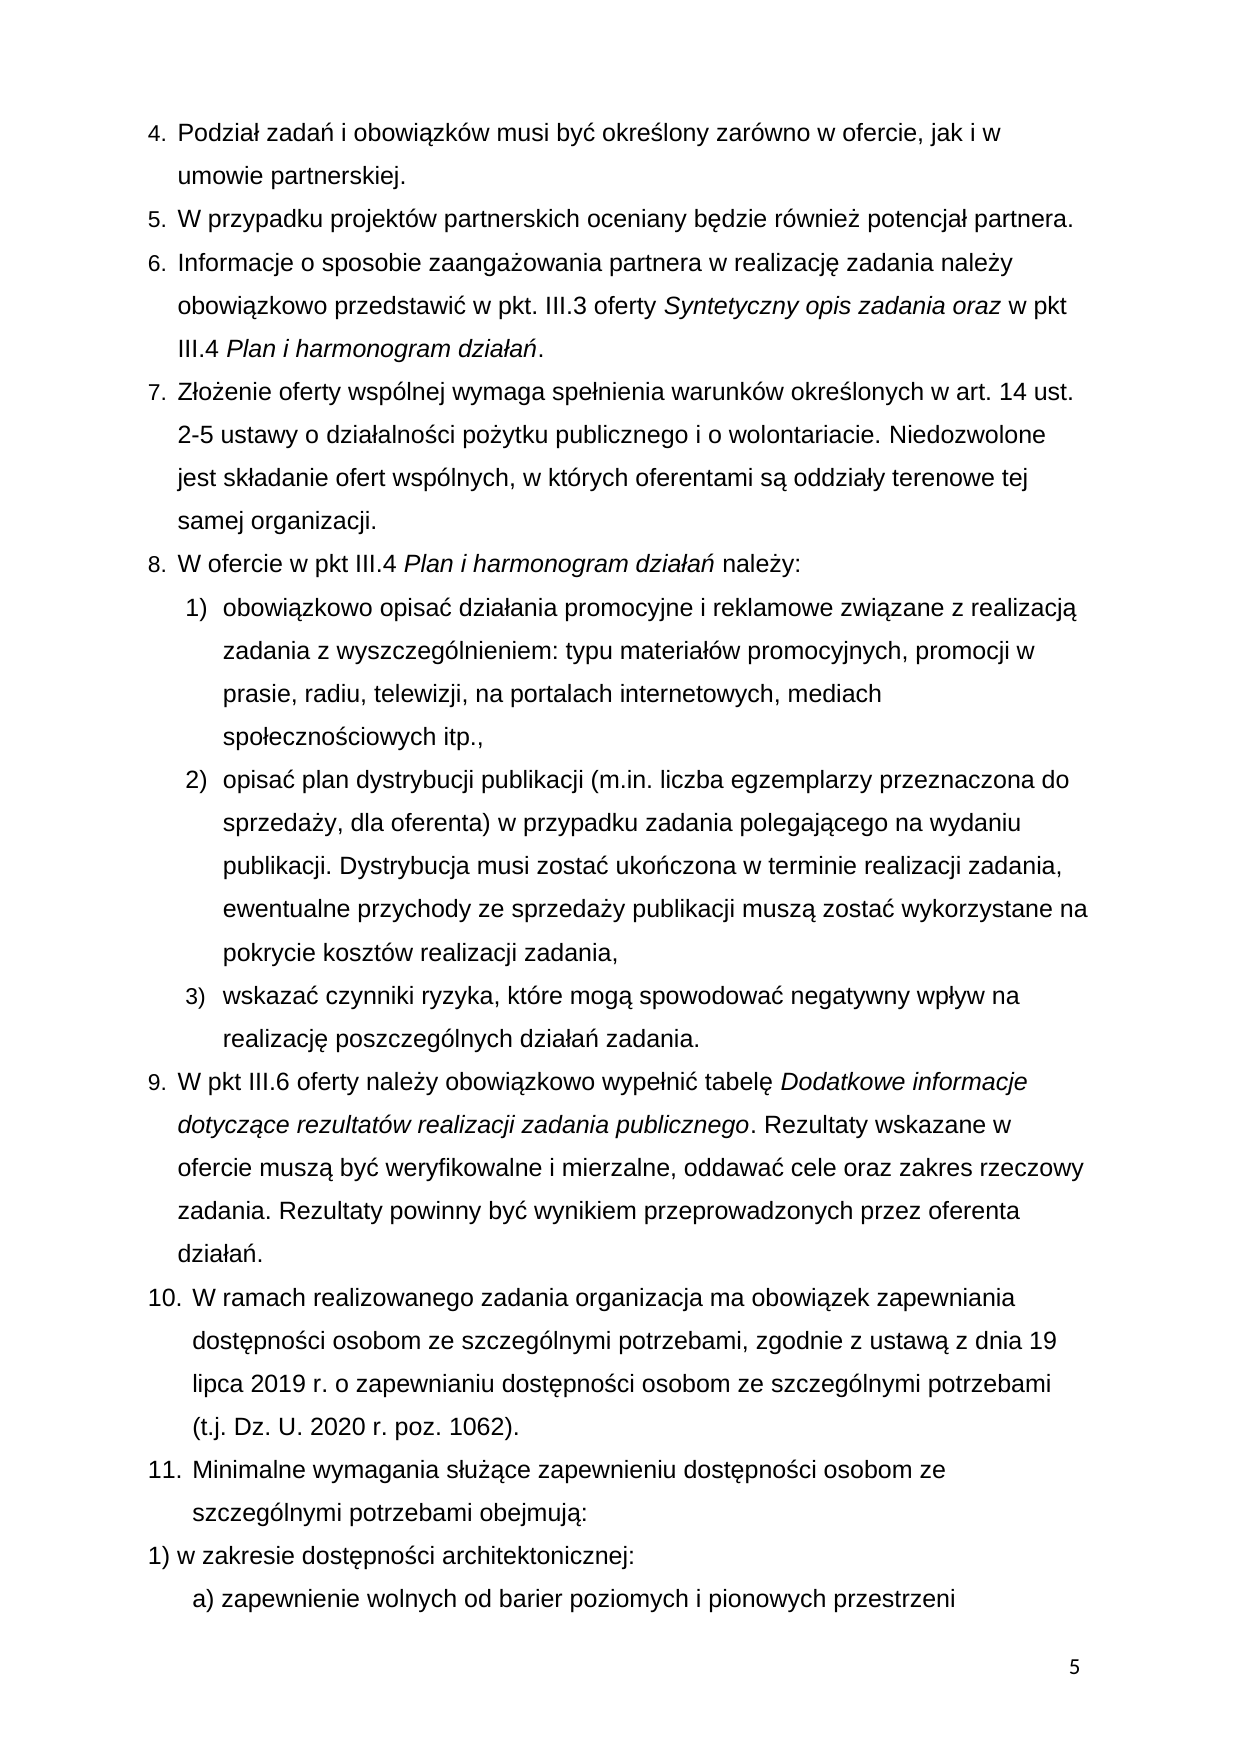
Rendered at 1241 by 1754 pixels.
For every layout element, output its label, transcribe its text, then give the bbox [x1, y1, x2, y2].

list Informacje o sposobie zaangażowania partnera w realizację zadania należy obowiązkowo przedstawić w pkt. III.3 oferty Syntetyczny opis zadania oraz w pkt III.4 Plan i harmonogram działań. [148, 247, 1092, 362]
list W ramach realizowanego zadania organizacja ma obowiązek zapewniania dostępności osobom ze szczególnymi potrzebami, zgodnie z ustawą z dnia 19 lipca 2019 r. o zapewnianiu dostępności osobom ze szczególnymi potrzebami (t.j. Dz. U. 2020 r. poz. 1062). [148, 1282, 1092, 1441]
list obowiązkowo opisać działania promocyjne i reklamowe związane z realizacją zadania z wyszczególnieniem: typu materiałów promocyjnych, promocji w prasie, radiu, telewizji, na portalach internetowych, mediach społecznościowych itp., [185, 592, 1092, 751]
text a) zapewnienie wolnych od barier poziomych i pionowych przestrzeni [192, 1584, 1092, 1613]
list W pkt III.6 oferty należy obowiązkowo wypełnić tabelę Dodatkowe informacje dotyczące rezultatów realizacji zadania publicznego. Rezultaty wskazane w ofercie muszą być weryfikowalne i mierzalne, oddawać cele oraz zakres rzeczowy zadania. Rezultaty powinny być wynikiem przeprowadzonych przez oferenta działań. [148, 1067, 1092, 1268]
text 1) w zakresie dostępności architektonicznej: [148, 1541, 1092, 1570]
list opisać plan dystrybucji publikacji (m.in. liczba egzemplarzy przeznaczona do sprzedaży, dla oferenta) w przypadku zadania polegającego na wydaniu publikacji. Dystrybucja musi zostać ukończona w terminie realizacji zadania, ewentualne przychody ze sprzedaży publikacji muszą zostać wykorzystane na pokrycie kosztów realizacji zadania, [185, 765, 1092, 966]
list Podział zadań i obowiązków musi być określony zarówno w ofercie, jak i w umowie partnerskiej. [148, 118, 1092, 190]
list W przypadku projektów partnerskich oceniany będzie również potencjał partnera. [148, 204, 1092, 233]
list W ofercie w pkt III.4 Plan i harmonogram działań należy: [148, 549, 1092, 578]
list Minimalne wymagania służące zapewnieniu dostępności osobom ze szczególnymi potrzebami obejmują: [148, 1455, 1092, 1527]
list wskazać czynniki ryzyka, które mogą spowodować negatywny wpływ na realizację poszczególnych działań zadania. [185, 981, 1092, 1052]
list Złożenie oferty wspólnej wymaga spełnienia warunków określonych w art. 14 ust. 2-5 ustawy o działalności pożytku publicznego i o wolontariacie. Niedozwolone jest składanie ofert wspólnych, w których oferentami są oddziały terenowe tej samej organizacji. [148, 377, 1078, 535]
